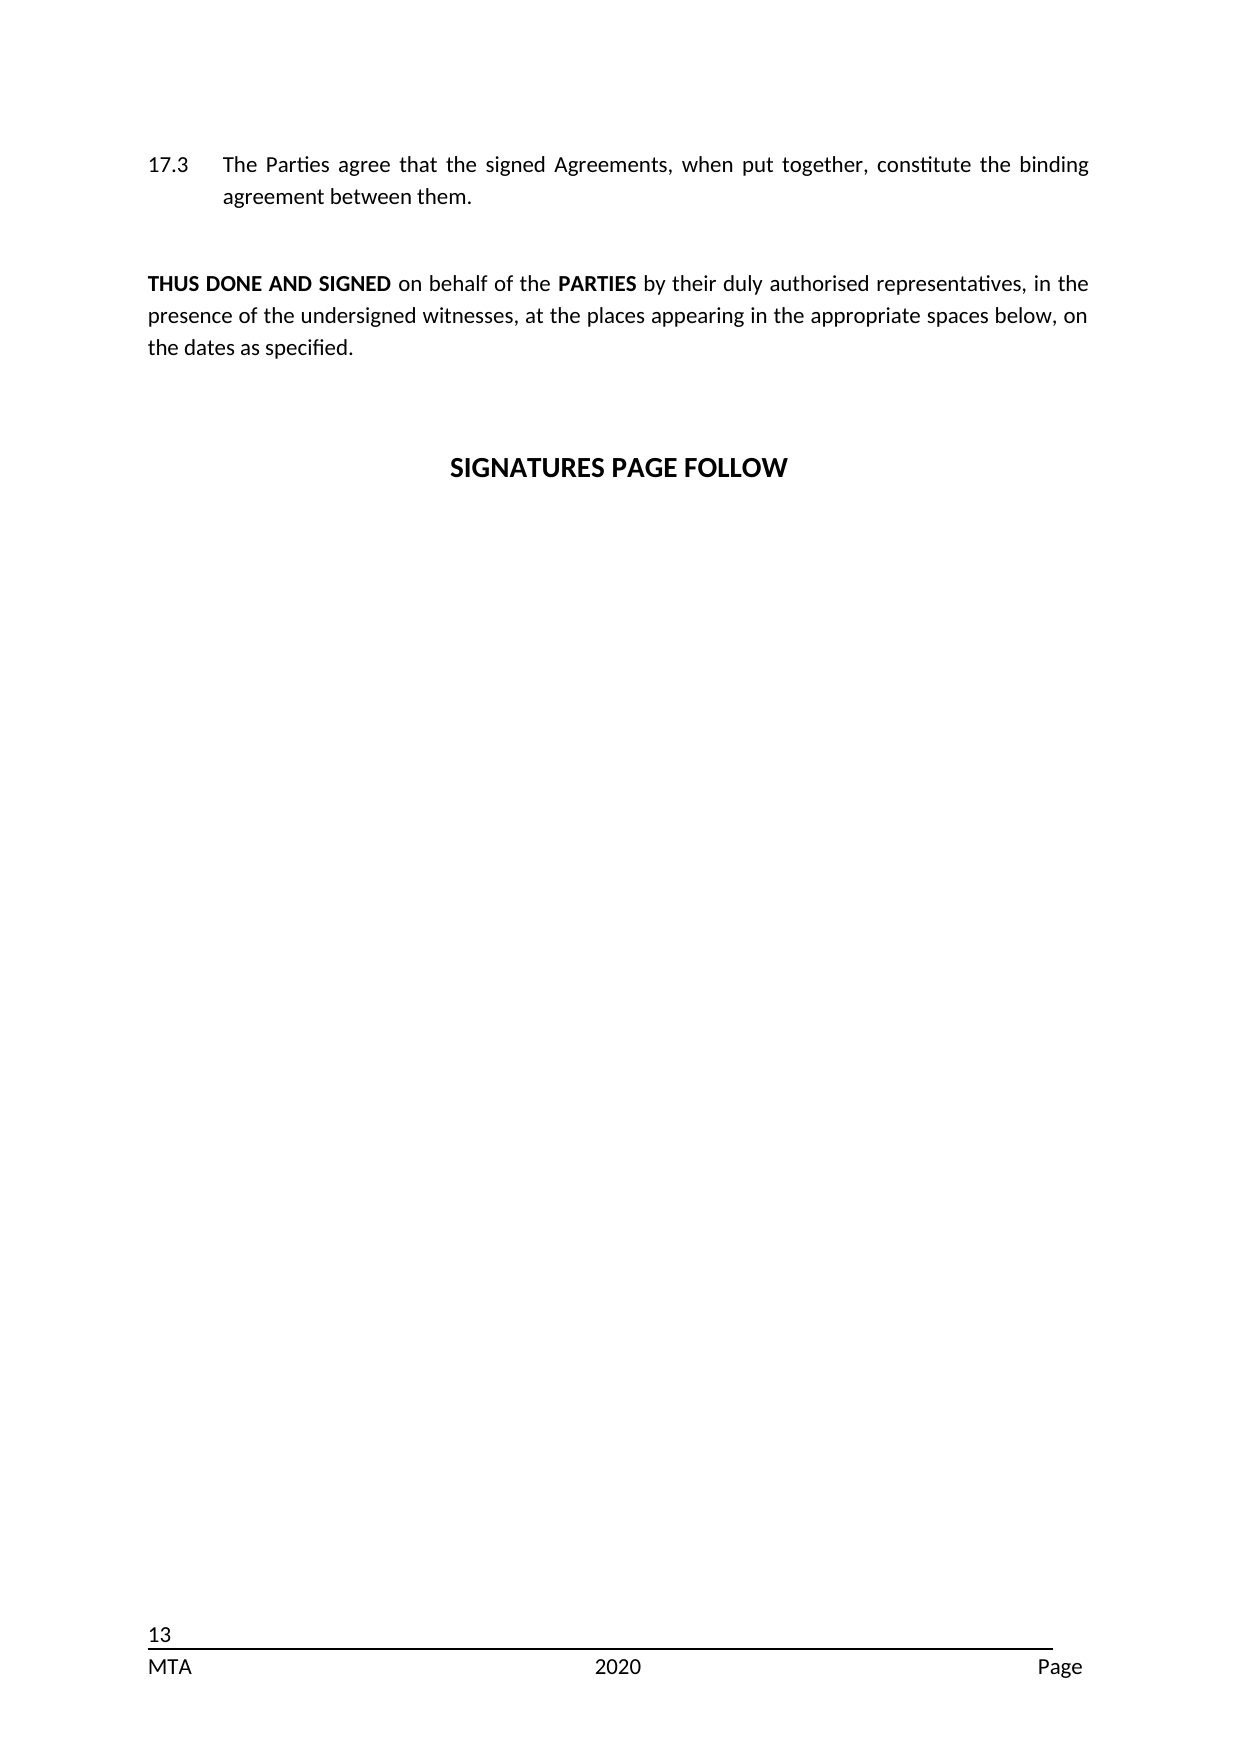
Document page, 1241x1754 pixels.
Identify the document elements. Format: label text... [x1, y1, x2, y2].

text SIGNATURES PAGE FOLLOW [148, 449, 1090, 485]
text 17.3 The Parties agree that the signed Agreements, when put together, constitute the binding agreement between them. [148, 150, 1090, 210]
text THUS DONE AND SIGNED on behalf of the PARTIES by their duly authorised representatives, in the presence of the undersigned witnesses, at the places appearing in the appropriate spaces below, on the dates as specified. [148, 269, 1090, 361]
